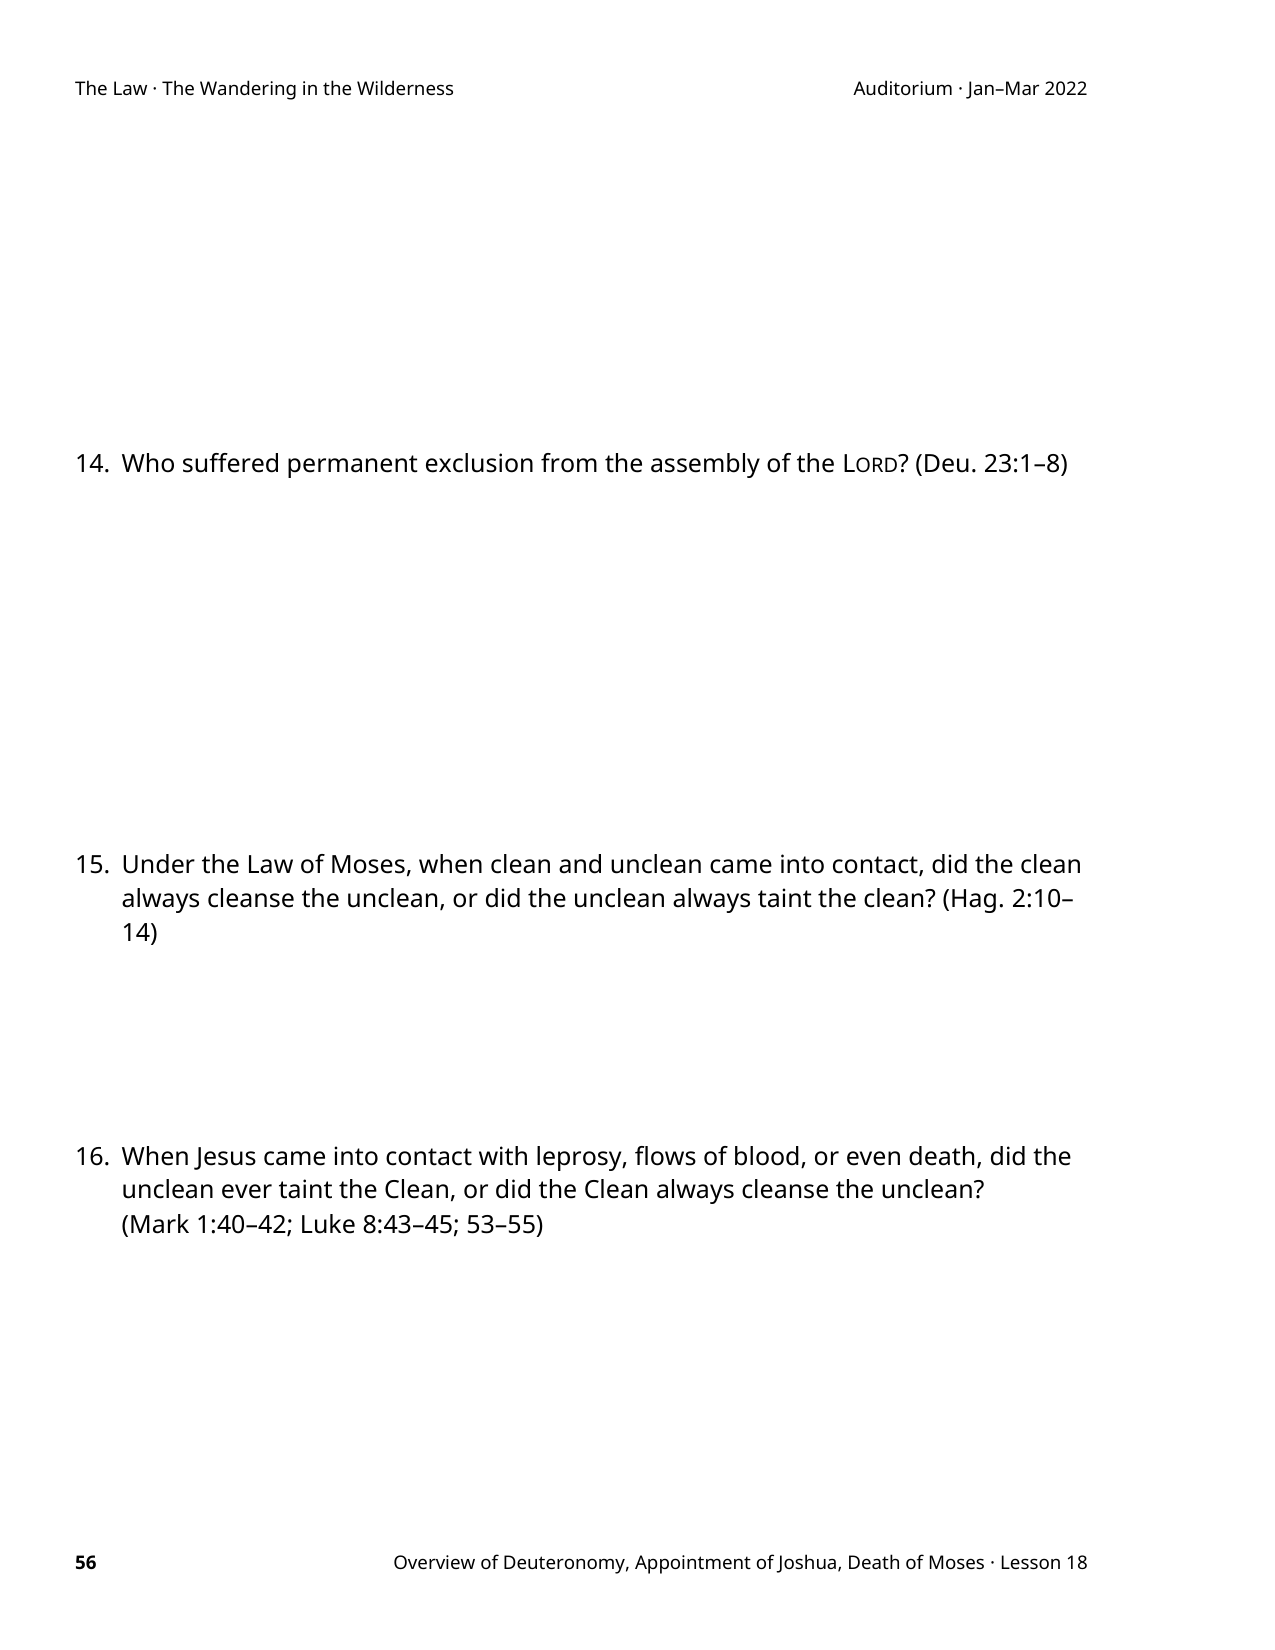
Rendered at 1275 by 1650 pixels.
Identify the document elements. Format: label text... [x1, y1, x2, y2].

text When Jesus came into contact with leprosy, flows of blood, or even death, did the unclean ever taint the Clean, or did the Clean always cleanse the unclean? (Mark 1:40–42; Luke 8:43–45; 53–55) [75, 1138, 1087, 1240]
text Under the Law of Moses, when clean and unclean came into contact, did the clean always cleanse the unclean, or did the unclean always taint the clean? (Hag. 2:10–14) [75, 846, 1087, 948]
text Who suffered permanent exclusion from the assembly of the Lord? (Deu. 23:1–8) [75, 445, 1087, 479]
